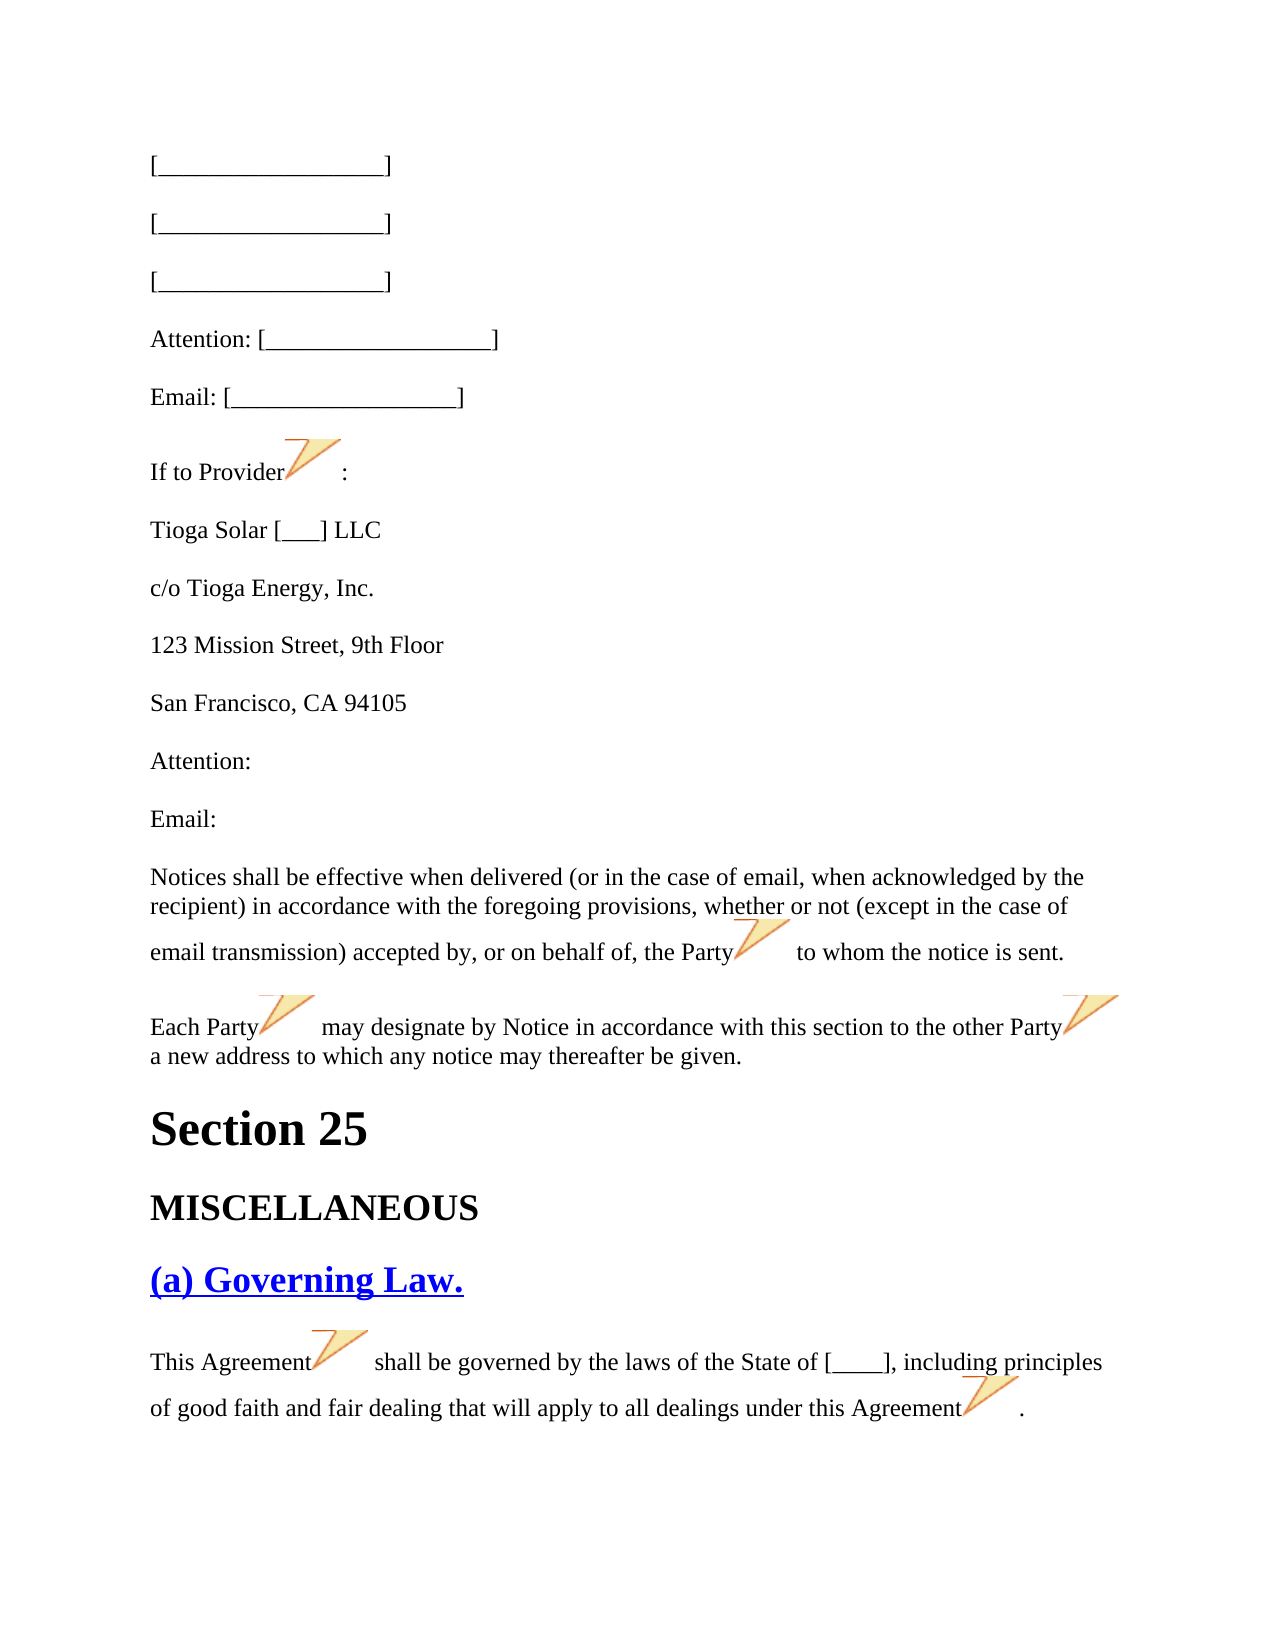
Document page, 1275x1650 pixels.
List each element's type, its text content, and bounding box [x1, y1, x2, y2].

text MISCELLANEOUS [150, 1186, 1125, 1229]
text [__________________] [150, 150, 1125, 179]
picture [284, 439, 341, 481]
text Notices shall be effective when delivered (or in the case of email, when acknowledged by the recipient) in accordance with the foregoing provisions, whether or not (except in the case of email transmission) accepted by, or on behalf of, the Party to whom the notice is sent. [150, 862, 1125, 966]
text [__________________] [150, 266, 1125, 294]
text Attention: [150, 746, 1125, 775]
text Email: [150, 804, 1125, 833]
text Attention: [__________________] [150, 324, 1125, 352]
text [__________________] [150, 208, 1125, 237]
text Each Party may designate by Notice in accordance with this section to the other Party a new address to which any notice may thereafter be given. [150, 995, 1125, 1070]
text This Agreement shall be governed by the laws of the State of [____], including principles of good faith and fair dealing that will apply to all dealings under this Agreement. [150, 1330, 1125, 1422]
text 123 Mission Street, 9th Floor [150, 631, 1125, 659]
text If to Provider: [150, 439, 1125, 486]
text Email: [__________________] [150, 382, 1125, 410]
picture [733, 919, 790, 961]
picture [962, 1376, 1019, 1417]
picture [1062, 995, 1119, 1036]
text Section 25 [150, 1099, 1125, 1156]
picture [311, 1330, 368, 1371]
text c/o Tioga Energy, Inc. [150, 573, 1125, 601]
text (a) Governing Law. [150, 1258, 1125, 1301]
picture [258, 995, 316, 1036]
text Tioga Solar [___] LLC [150, 515, 1125, 543]
text San Francisco, CA 94105 [150, 688, 1125, 717]
